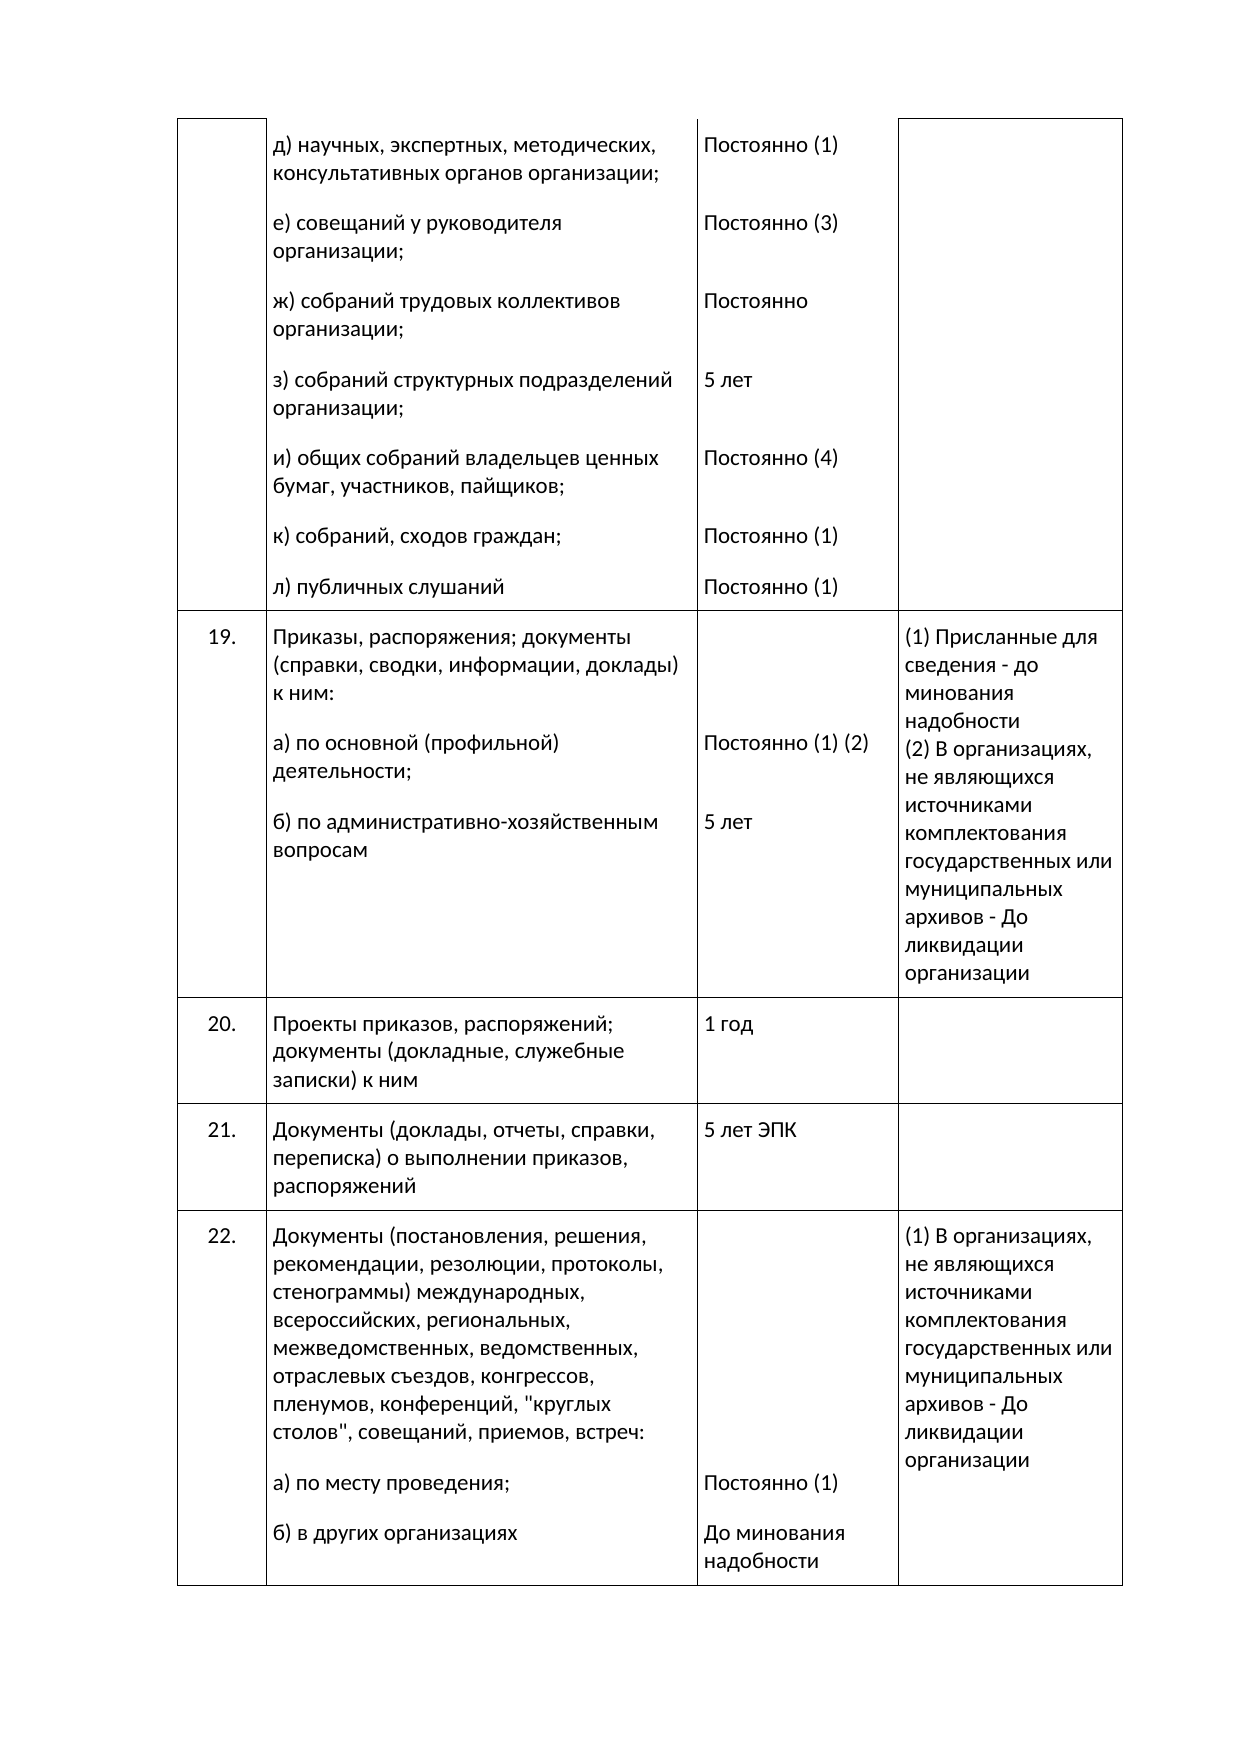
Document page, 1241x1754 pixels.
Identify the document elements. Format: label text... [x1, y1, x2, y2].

table_cell 21. [178, 1104, 266, 1210]
table_cell Постоянно (1) [698, 510, 898, 560]
table_cell До минования надобности [698, 1506, 898, 1585]
table_cell Постоянно [698, 275, 898, 353]
table_cell Постоянно (1) [698, 1456, 898, 1506]
table_cell 5 лет [698, 353, 898, 431]
table_cell Проекты приказов, распоряжений; документы (докладные, служебные записки) к ним [267, 998, 697, 1103]
table_cell б) в других организациях [267, 1506, 697, 1585]
table_cell [899, 998, 1122, 1103]
table_cell Постоянно (4) [698, 431, 898, 510]
table_cell Постоянно (1) [697, 118, 898, 196]
table_cell а) по основной (профильной) деятельности; [267, 717, 697, 795]
table_cell 20. [178, 998, 266, 1103]
table_cell 5 лет [698, 795, 898, 997]
table_cell ж) собраний трудовых коллективов организации; [267, 275, 697, 353]
table_cell з) собраний структурных подразделений организации; [267, 353, 697, 431]
table_cell 22. [178, 1211, 266, 1585]
table_cell [698, 1211, 898, 1456]
table_cell и) общих собраний владельцев ценных бумаг, участников, пайщиков; [267, 431, 697, 510]
table_cell Постоянно (3) [698, 196, 898, 275]
table_cell Постоянно (1) [698, 560, 898, 610]
table_cell Приказы, распоряжения; документы (справки, сводки, информации, доклады) к ним: [267, 611, 697, 717]
table_cell л) публичных слушаний [267, 560, 697, 610]
table_cell (1) В организациях, не являющихся источниками комплектования государственных или муниципальных архивов - До ликвидации организации [899, 1211, 1122, 1585]
table_cell [899, 1104, 1122, 1210]
table_cell б) по административно-хозяйственным вопросам [267, 795, 697, 997]
table_cell к) собраний, сходов граждан; [267, 510, 697, 560]
table_cell (1) Присланные для сведения - до минования надобности (2) В организациях, не являющихся источниками комплектования государственных или муниципальных архивов - До ликвидации организации [899, 611, 1122, 997]
table_cell Документы (доклады, отчеты, справки, переписка) о выполнении приказов, распоряжений [267, 1104, 697, 1210]
table_cell Постоянно (1) (2) [698, 717, 898, 795]
table_cell д) научных, экспертных, методических, консультативных органов организации; [267, 118, 697, 196]
table_cell 1 год [698, 998, 898, 1103]
table_cell [698, 611, 898, 717]
table_cell е) совещаний у руководителя организации; [267, 196, 697, 275]
table_cell а) по месту проведения; [267, 1456, 697, 1506]
table_cell Документы (постановления, решения, рекомендации, резолюции, протоколы, стенограммы) международных, всероссийских, региональных, межведомственных, ведомственных, отраслевых съездов, конгрессов, пленумов, конференций, "круглых столов", совещаний, приемов, встреч: [267, 1211, 697, 1456]
table_cell 19. [178, 611, 266, 997]
table_cell 5 лет ЭПК [698, 1104, 898, 1210]
